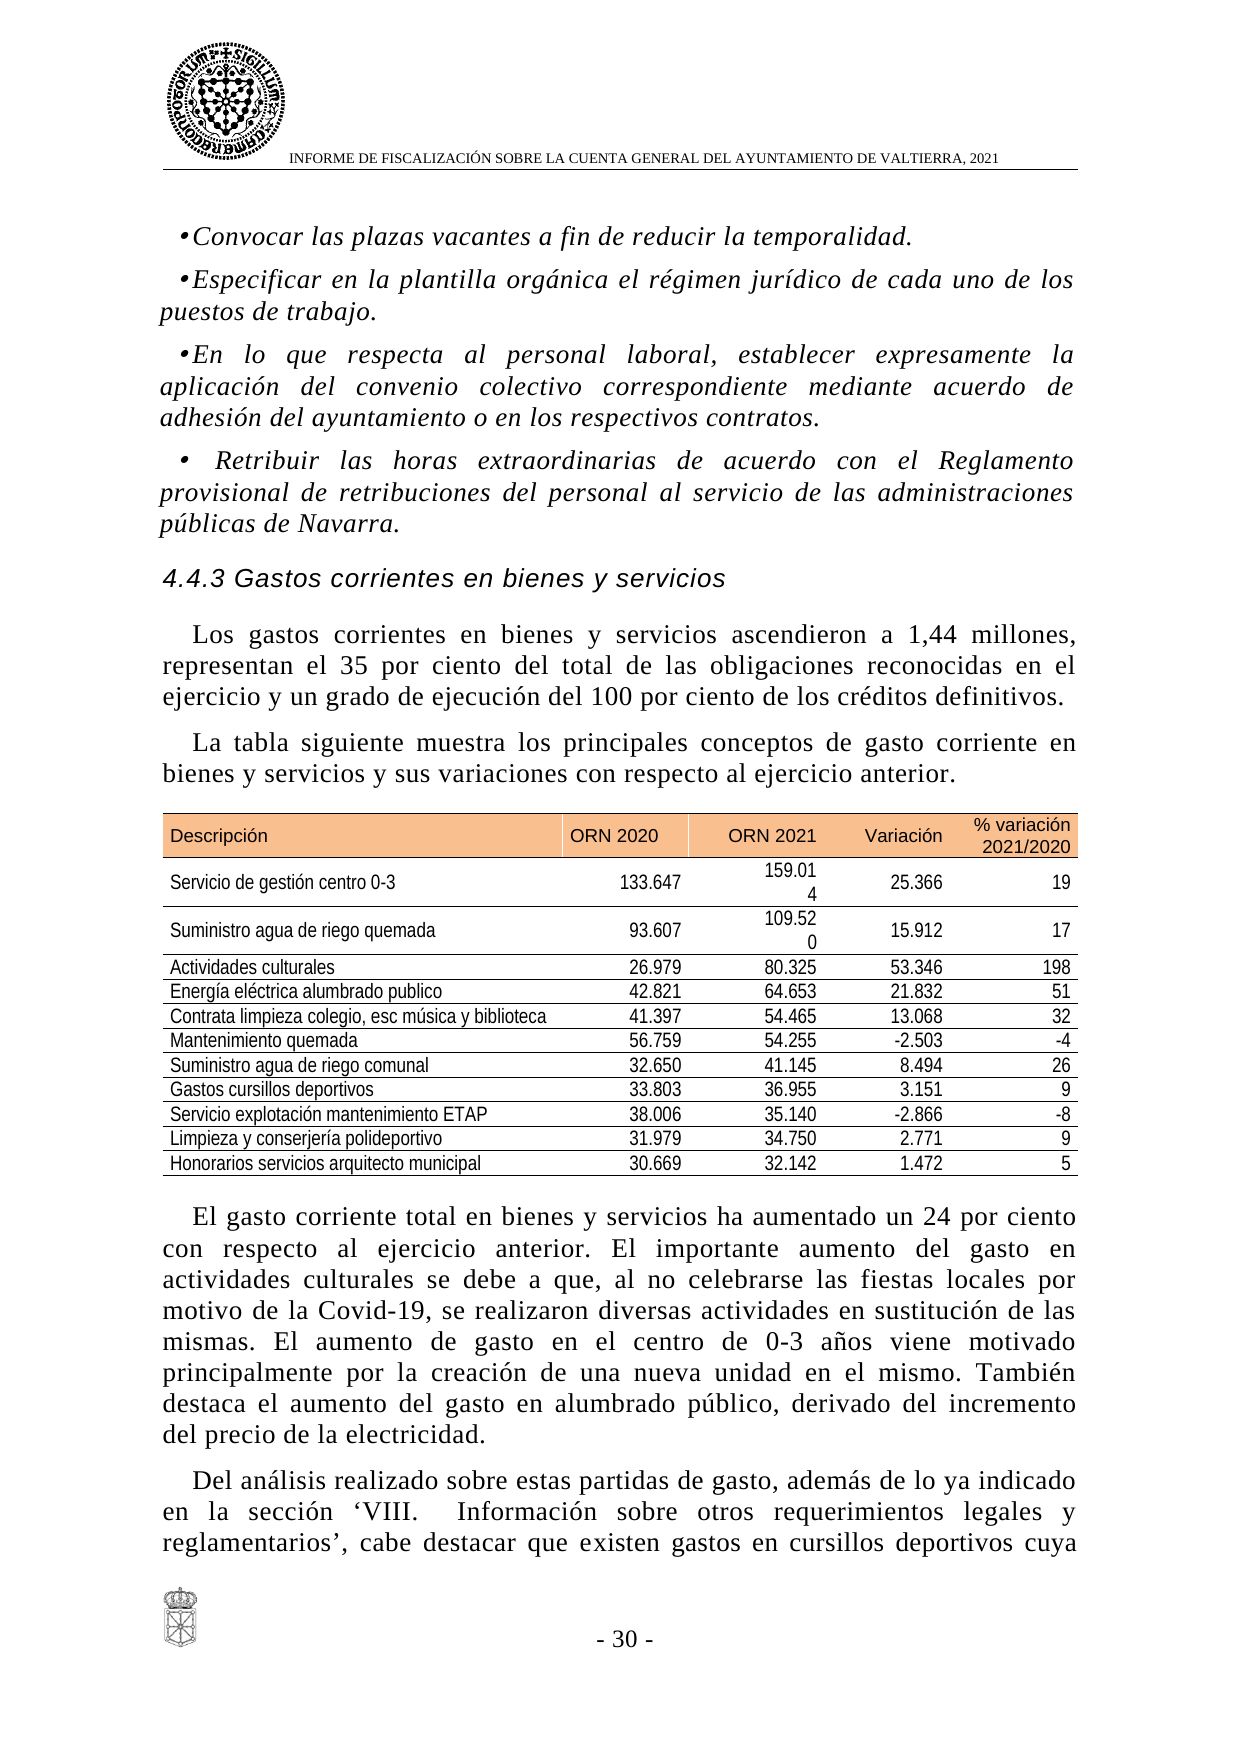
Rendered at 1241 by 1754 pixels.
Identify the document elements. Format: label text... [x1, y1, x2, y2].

table_cell 54.465 [689, 1004, 824, 1028]
table_cell Mantenimiento quemada [163, 1029, 562, 1052]
table_cell Limpieza y conserjería polideportivo [163, 1127, 562, 1150]
table_cell Suministro agua de riego quemada [163, 907, 562, 954]
table_cell Suministro agua de riego comunal [163, 1053, 562, 1077]
list En lo que respecta al personal laboral, establecer expresamente la aplicación del convenio colectivo correspondiente mediante acuerdo de adhesión del ayuntamiento o en los respectivos contratos. [159, 338, 1078, 432]
table_cell 30.669 [563, 1151, 688, 1174]
table_cell 15.912 [824, 907, 950, 954]
table_cell 42.821 [563, 980, 688, 1003]
table_cell Servicio de gestión centro 0-3 [163, 858, 562, 906]
table_cell 109.520 [689, 907, 824, 954]
table_cell 35.140 [689, 1102, 824, 1126]
table_cell 5 [950, 1151, 1078, 1174]
table_header % variación 2021/2020 [950, 814, 1078, 857]
table_header Descripción [163, 814, 562, 857]
table_cell 41.397 [563, 1004, 688, 1028]
table_header ORN 2021 [689, 814, 824, 857]
table_cell 133.647 [563, 858, 688, 906]
table_cell 21.832 [824, 980, 950, 1003]
list Especificar en la plantilla orgánica el régimen jurídico de cada uno de los puestos de trabajo. [159, 263, 1078, 326]
table_cell 54.255 [689, 1029, 824, 1052]
table_cell 19 [950, 858, 1078, 906]
table_cell Actividades culturales [163, 955, 562, 979]
table_cell 1.472 [824, 1151, 950, 1174]
table_header Variación [824, 814, 950, 857]
table_cell 32 [950, 1004, 1078, 1028]
table_cell 53.346 [824, 955, 950, 979]
table_cell Energía eléctrica alumbrado publico [163, 980, 562, 1003]
picture [162, 1586, 198, 1648]
table_cell 25.366 [824, 858, 950, 906]
list Convocar las plazas vacantes a fin de reducir la temporalidad. [159, 220, 1078, 251]
table_cell 26.979 [563, 955, 688, 979]
table_cell 80.325 [689, 955, 824, 979]
table_cell 9 [950, 1127, 1078, 1150]
table_cell -2.503 [824, 1029, 950, 1052]
table_cell 9 [950, 1078, 1078, 1101]
table_cell 32.650 [563, 1053, 688, 1077]
table_cell 41.145 [689, 1053, 824, 1077]
table_cell 38.006 [563, 1102, 688, 1126]
text Los gastos corrientes en bienes y servicios ascendieron a 1,44 millones, representan el 35 por ciento del total de las obligaciones reconocidas en el ejercicio y un grado de ejecución del 100 por ciento de los créditos definitivos. [162, 618, 1078, 711]
table_cell 93.607 [563, 907, 688, 954]
table_cell 17 [950, 907, 1078, 954]
table_cell 3.151 [824, 1078, 950, 1101]
table_cell 159.014 [689, 858, 824, 906]
table_cell Honorarios servicios arquitecto municipal [163, 1151, 562, 1174]
table_cell 34.750 [689, 1127, 824, 1150]
table_cell 36.955 [689, 1078, 824, 1101]
table_cell -2.866 [824, 1102, 950, 1126]
text La tabla siguiente muestra los principales conceptos de gasto corriente en bienes y servicios y sus variaciones con respecto al ejercicio anterior. [162, 726, 1078, 788]
table_cell Gastos cursillos deportivos [163, 1078, 562, 1101]
table_cell 2.771 [824, 1127, 950, 1150]
table_cell 51 [950, 980, 1078, 1003]
table_header ORN 2020 [563, 814, 688, 857]
table_cell 13.068 [824, 1004, 950, 1028]
table_cell Contrata limpieza colegio, esc música y biblioteca [163, 1004, 562, 1028]
table_cell 33.803 [563, 1078, 688, 1101]
text 4.4.3 Gastos corrientes en bienes y servicios [162, 563, 1078, 593]
table_cell -4 [950, 1029, 1078, 1052]
table_cell 198 [950, 955, 1078, 979]
table_cell 56.759 [563, 1029, 688, 1052]
table_cell 64.653 [689, 980, 824, 1003]
table_cell Servicio explotación mantenimiento ETAP [163, 1102, 562, 1126]
table_cell 31.979 [563, 1127, 688, 1150]
text El gasto corriente total en bienes y servicios ha aumentado un 24 por ciento con respecto al ejercicio anterior. El importante aumento del gasto en actividades culturales se debe a que, al no celebrarse las fiestas locales por motivo de la Covid-19, se realizaron diversas actividades en sustitución de las mismas. El aumento de gasto en el centro de 0-3 años viene motivado principalmente por la creación de una nueva unidad en el mismo. También destaca el aumento del gasto en alumbrado público, derivado del incremento del precio de la electricidad. [162, 1201, 1078, 1450]
list Retribuir las horas extraordinarias de acuerdo con el Reglamento provisional de retribuciones del personal al servicio de las administraciones públicas de Navarra. [159, 444, 1078, 538]
table_cell -8 [950, 1102, 1078, 1126]
table_cell 32.142 [689, 1151, 824, 1174]
picture [162, 38, 289, 164]
table_cell 26 [950, 1053, 1078, 1077]
table_cell 8.494 [824, 1053, 950, 1077]
